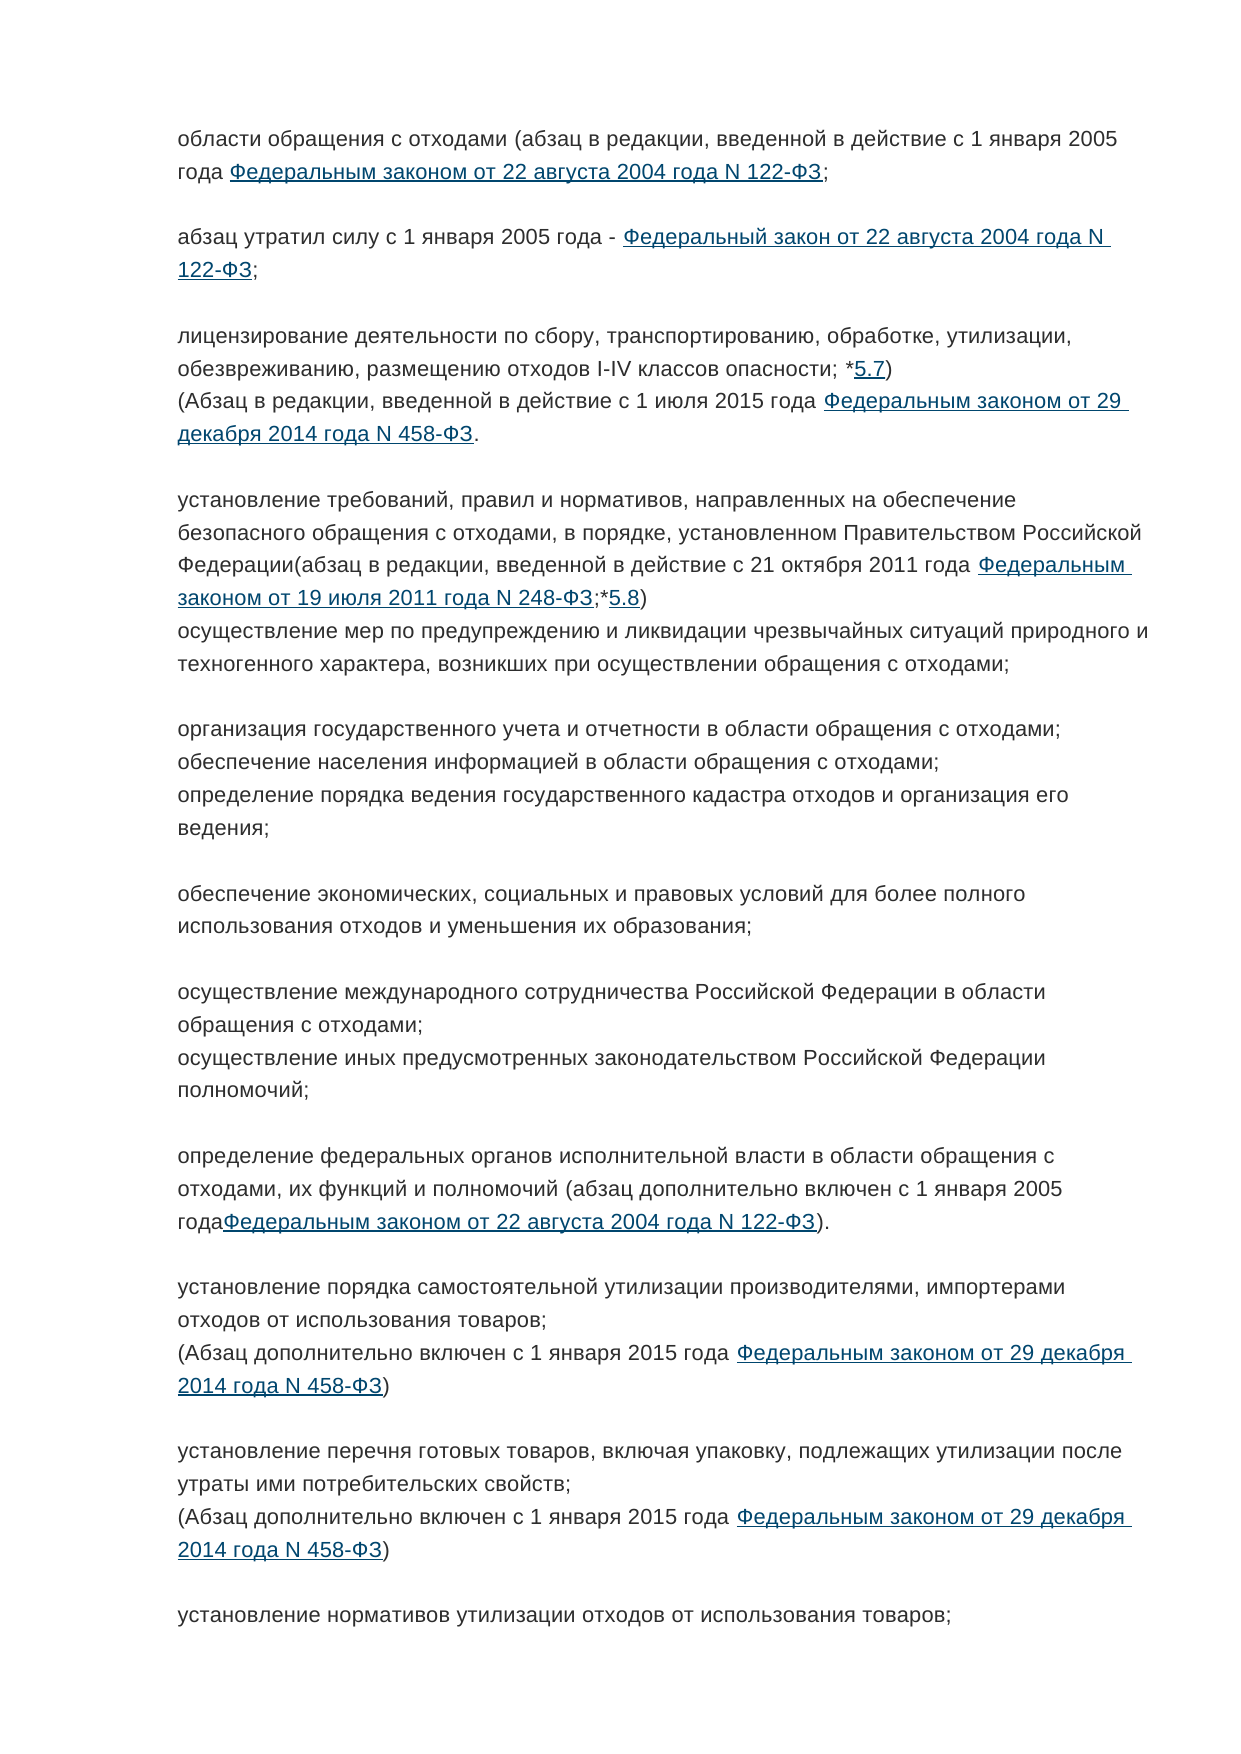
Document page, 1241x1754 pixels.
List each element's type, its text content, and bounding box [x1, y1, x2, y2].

text обеспечение населения информацией в области обращения с отходами; [177, 742, 1152, 774]
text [177, 118, 1152, 479]
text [177, 1037, 1152, 1627]
text определение порядка ведения государственного кадастра отходов и организация его ведения; обеспечение экономических, социальных и правовых условий для более полного использования отходов и уменьшения их образования; осуществление международного сотрудничества Российской Федерации в области обращения с отходами; [177, 774, 1152, 1037]
text осуществление мер по предупреждению и ликвидации чрезвычайных ситуаций природного и техногенного характера, возникших при осуществлении обращения с отходами; организация государственного учета и отчетности в области обращения с отходами; [177, 610, 1152, 742]
text установление требований, правил и нормативов, направленных на обеспечение безопасного обращения с отходами, в порядке, установленном Правительством Российской Федерации(абзац в редакции, введенной в действие с 21 октября 2011 года Федеральным законом от 19 июля 2011 года N 248-ФЗ;*5.8) [177, 479, 1152, 610]
